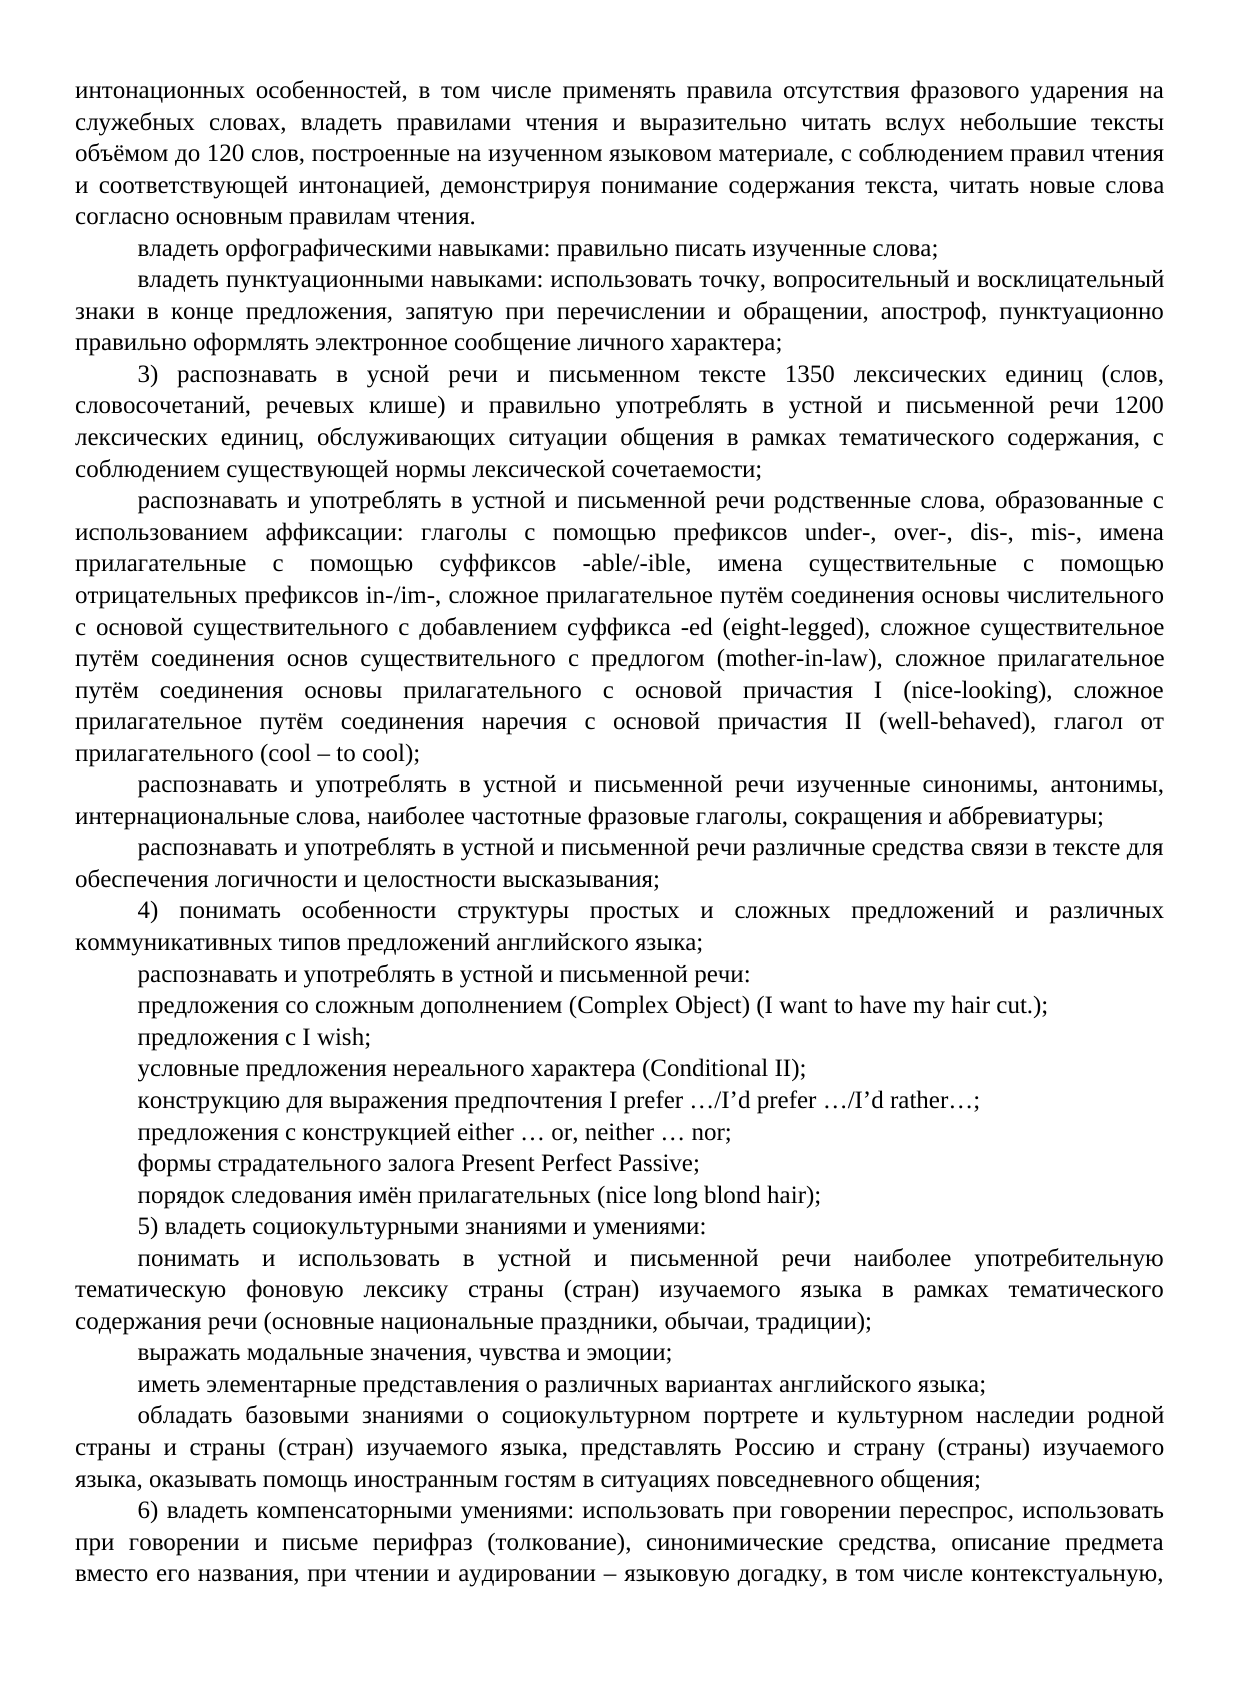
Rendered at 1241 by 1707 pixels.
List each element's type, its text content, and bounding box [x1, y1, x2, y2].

text распознавать и употреблять в устной и письменной речи родственные слова, образованные с использованием аффиксации: глаголы с помощью префиксов under-, over-, dis-, mis-, имена прилагательные с помощью суффиксов -able/-ible, имена существительные с помощью отрицательных префиксов in-/im-, сложное прилагательное путём соединения основы числительного с основой существительного с добавлением суффикса -ed (eight-legged), сложное существительное путём соединения основ существительного с предлогом (mother-in-law), сложное прилагательное путём соединения основы прилагательного с основой причастия I (nice-looking), сложное прилагательное путём соединения наречия с основой причастия II (well-behaved), глагол от прилагательного (cool – to cool); [75, 485, 1165, 767]
text распознавать и употреблять в устной и письменной речи изученные синонимы, антонимы, интернациональные слова, наиболее частотные фразовые глаголы, сокращения и аббревиатуры; [75, 769, 1165, 830]
text владеть пунктуационными навыками: использовать точку, вопросительный и восклицательный знаки в конце предложения, запятую при перечислении и обращении, апостроф, пунктуационно правильно оформлять электронное сообщение личного характера; [75, 264, 1165, 356]
text предложения с I wish; [75, 1022, 1165, 1051]
text иметь элементарные представления о различных вариантах английского языка; [75, 1369, 1165, 1398]
text понимать и использовать в устной и письменной речи наиболее употребительную тематическую фоновую лексику страны (стран) изучаемого языка в рамках тематического содержания речи (основные национальные праздники, обычаи, традиции); [75, 1243, 1165, 1335]
text конструкцию для выражения предпочтения I prefer …/I’d prefer …/I’d rather…; [75, 1085, 1165, 1114]
text 5) владеть социокультурными знаниями и умениями: [75, 1211, 1165, 1240]
text обладать базовыми знаниями о социокультурном портрете и культурном наследии родной страны и страны (стран) изучаемого языка, представлять Россию и страну (страны) изучаемого языка, оказывать помощь иностранным гостям в ситуациях повседневного общения; [75, 1401, 1165, 1492]
text формы страдательного залога Present Perfect Passive; [75, 1148, 1165, 1177]
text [75, 75, 1165, 230]
text условные предложения нереального характера (Conditional II); [75, 1053, 1165, 1082]
text владеть орфографическими навыками: правильно писать изученные слова; [75, 233, 1165, 262]
text 3) распознавать в усной речи и письменном тексте 1350 лексических единиц (слов, словосочетаний, речевых клише) и правильно употреблять в устной и письменной речи 1200 лексических единиц, обслуживающих ситуации общения в рамках тематического содержания, с соблюдением существующей нормы лексической сочетаемости; [75, 359, 1165, 482]
text 4) понимать особенности структуры простых и сложных предложений и различных коммуникативных типов предложений английского языка; [75, 896, 1165, 956]
text предложения с конструкцией either … or, neither … nor; [75, 1117, 1165, 1145]
text порядок следования имён прилагательных (nice long blond hair); [75, 1180, 1165, 1208]
text распознавать и употреблять в устной и письменной речи различные средства связи в тексте для обеспечения логичности и целостности высказывания; [75, 832, 1165, 893]
text предложения со сложным дополнением (Complex Object) (I want to have my hair cut.); [75, 990, 1165, 1019]
text выражать модальные значения, чувства и эмоции; [75, 1337, 1165, 1366]
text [75, 1495, 1165, 1587]
text распознавать и употреблять в устной и письменной речи: [75, 959, 1165, 987]
